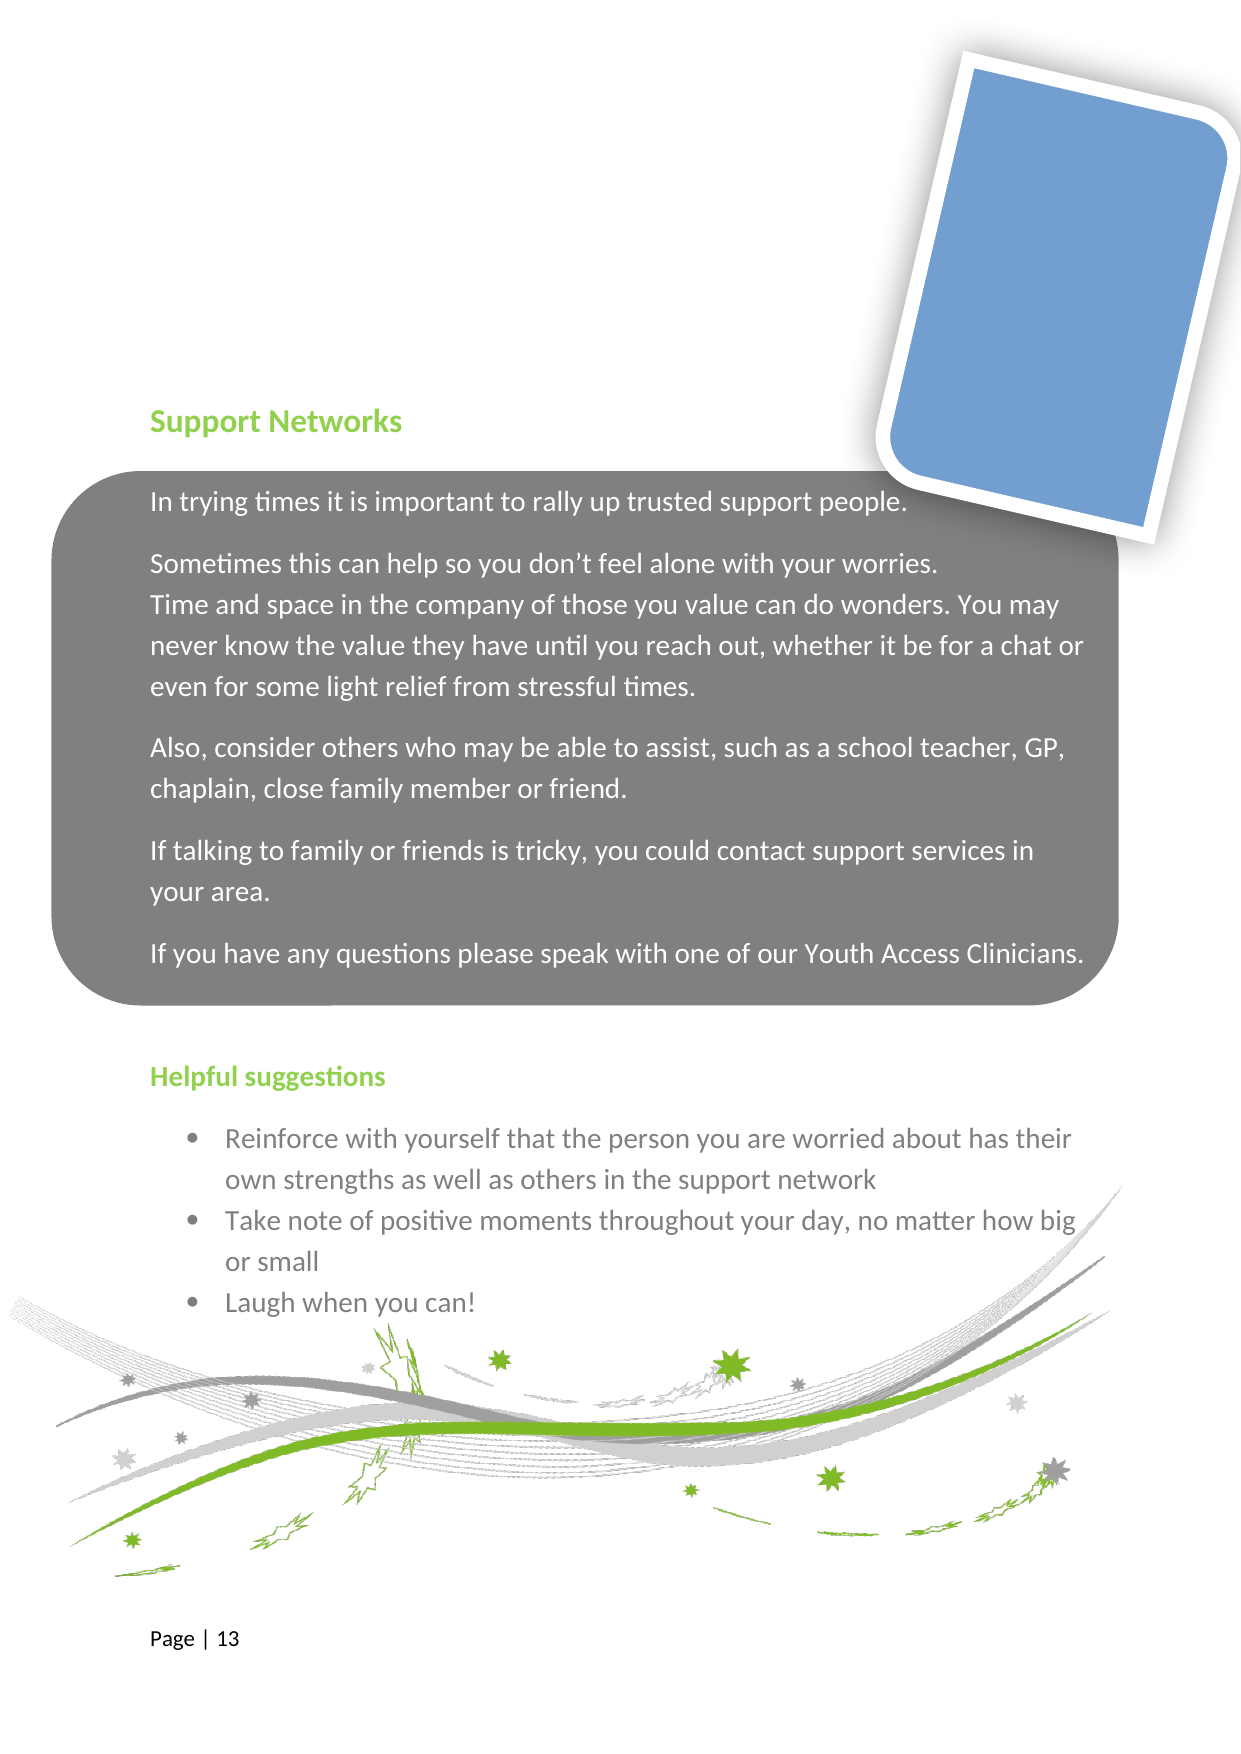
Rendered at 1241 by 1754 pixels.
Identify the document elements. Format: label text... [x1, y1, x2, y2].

text Also, consider others who may be able to assist, such as a school teacher, GP, chaplain, close family member or friend. [150, 729, 1090, 806]
text If talking to family or friends is tricky, you could contact support services in your area. [150, 832, 1090, 909]
subtitle Support Networks [150, 400, 1090, 441]
list Reinforce with yourself that the person you are worried about has their own strengths as well as others in the support network [187, 1120, 1090, 1197]
text Sometimes this can help so you don’t feel alone with your worries. Time and space in the company of those you value can do wonders. You may never know the value they have until you reach out, whether it be for a chat or even for some light relief from stressful times. [150, 545, 1090, 703]
text Helpful suggestions [150, 1058, 1090, 1094]
text If you have any questions please speak with one of our Youth Access Clinicians. [150, 935, 1090, 970]
list Take note of positive moments throughout your day, no matter how big or small [187, 1202, 911, 1278]
text In trying times it is important to rally up trusted support people. [150, 447, 1090, 519]
picture [8, 1181, 1168, 1754]
